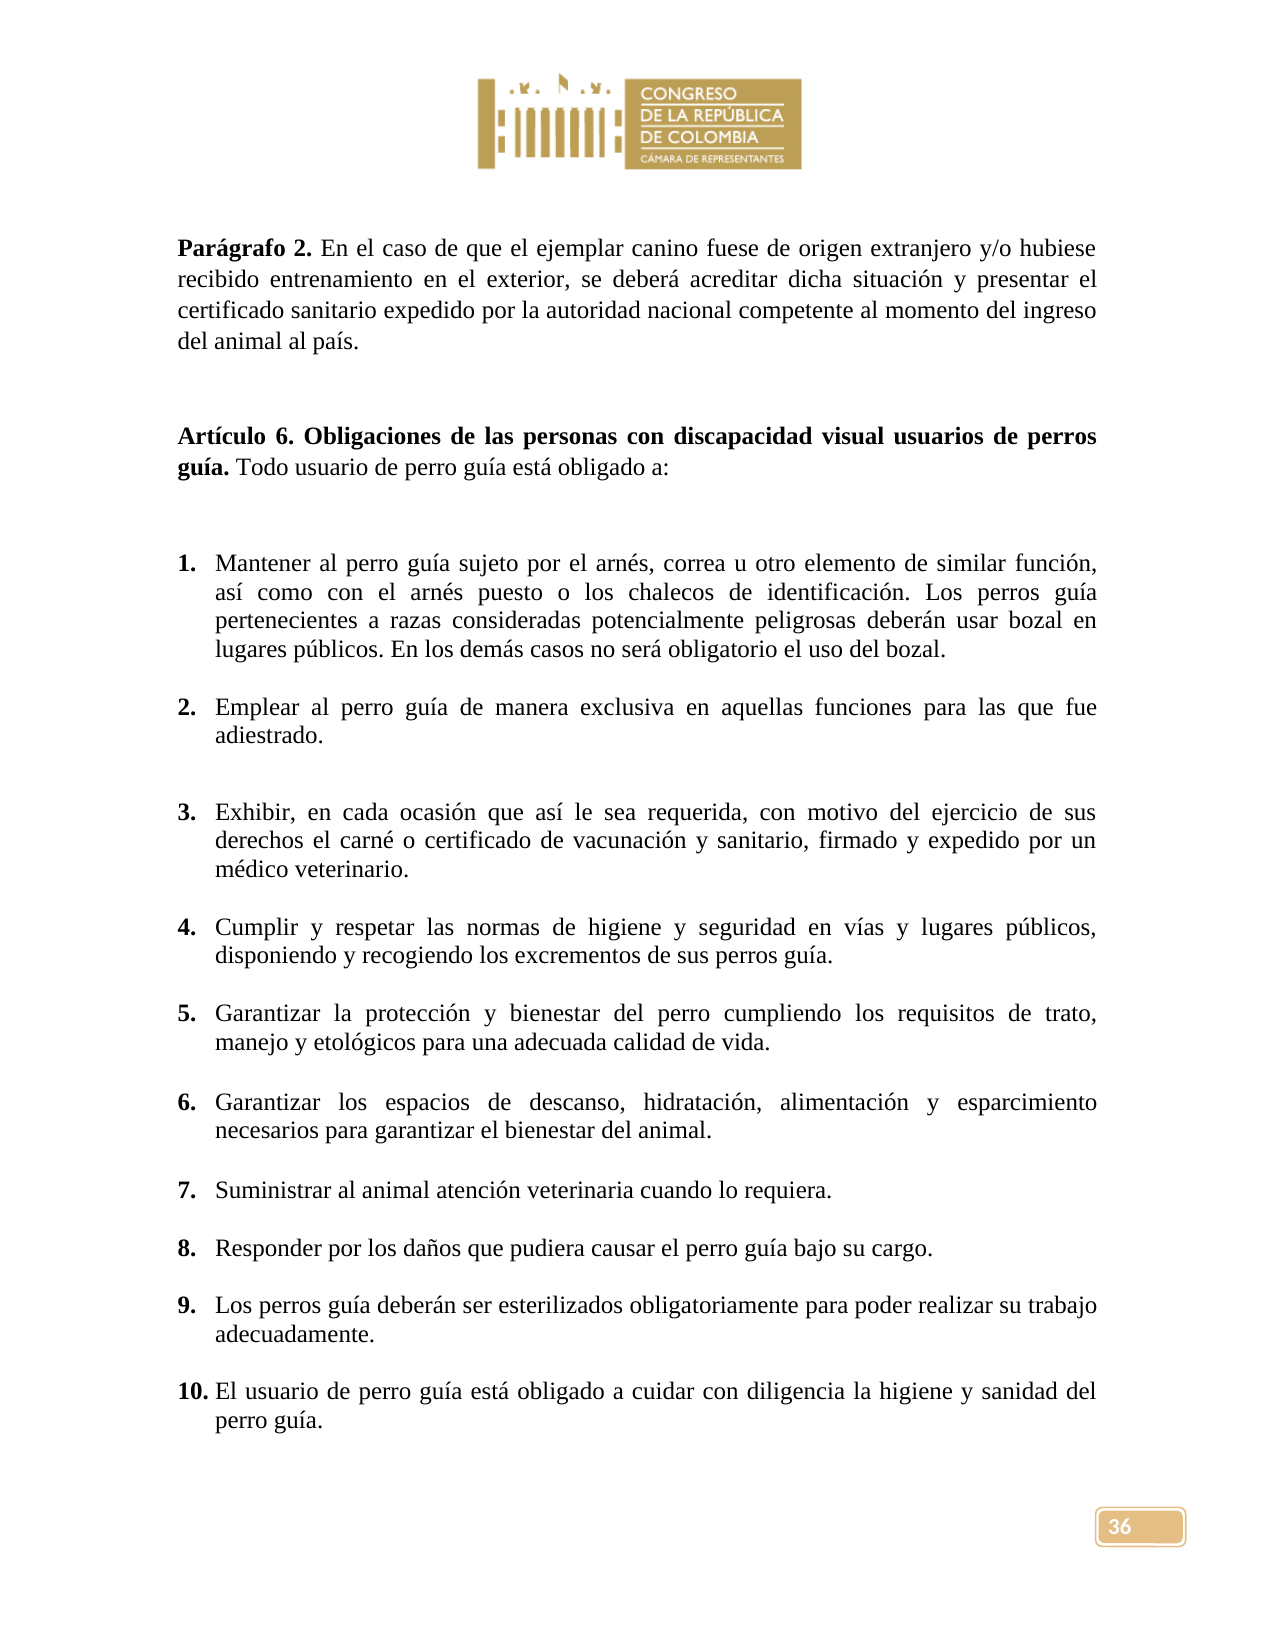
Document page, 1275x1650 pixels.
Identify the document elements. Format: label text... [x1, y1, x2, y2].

picture [455, 73, 820, 177]
list Responder por los daños que pudiera causar el perro guía bajo su cargo. [177, 1233, 1098, 1261]
text Artículo 6. Obligaciones de las personas con discapacidad visual usuarios de perros guía. Todo usuario de perro guía está obligado a: [177, 421, 1098, 481]
text Parágrafo 2. En el caso de que el ejemplar canino fuese de origen extranjero y/o hubiese recibido entrenamiento en el exterior, se deberá acreditar dicha situación y presentar el certificado sanitario expedido por la autoridad nacional competente al momento del ingreso del animal al país. [177, 233, 1098, 355]
list Garantizar los espacios de descanso, hidratación, alimentación y esparcimiento necesarios para garantizar el bienestar del animal. [177, 1087, 1098, 1144]
list Los perros guía deberán ser esterilizados obligatoriamente para poder realizar su trabajo adecuadamente. [177, 1290, 1098, 1348]
list Emplear al perro guía de manera exclusiva en aquellas funciones para las que fue adiestrado. [177, 692, 1098, 749]
list Garantizar la protección y bienestar del perro cumpliendo los requisitos de trato, manejo y etológicos para una adecuada calidad de vida. [177, 998, 1098, 1056]
list Exhibir, en cada ocasión que así le sea requerida, con motivo del ejercicio de sus derechos el carné o certificado de vacunación y sanitario, firmado y expedido por un médico veterinario. [177, 797, 1098, 883]
list Cumplir y respetar las normas de higiene y seguridad en vías y lugares públicos, disponiendo y recogiendo los excrementos de sus perros guía. [177, 912, 1098, 969]
list Mantener al perro guía sujeto por el arnés, correa u otro elemento de similar función, así como con el arnés puesto o los chalecos de identificación. Los perros guía pertenecientes a razas consideradas potencialmente peligrosas deberán usar bozal en lugares públicos. En los demás casos no será obligatorio el uso del bozal. [177, 548, 1098, 663]
list El usuario de perro guía está obligado a cuidar con diligencia la higiene y sanidad del perro guía. [177, 1376, 1098, 1434]
list Suministrar al animal atención veterinaria cuando lo requiera. [177, 1175, 1098, 1204]
